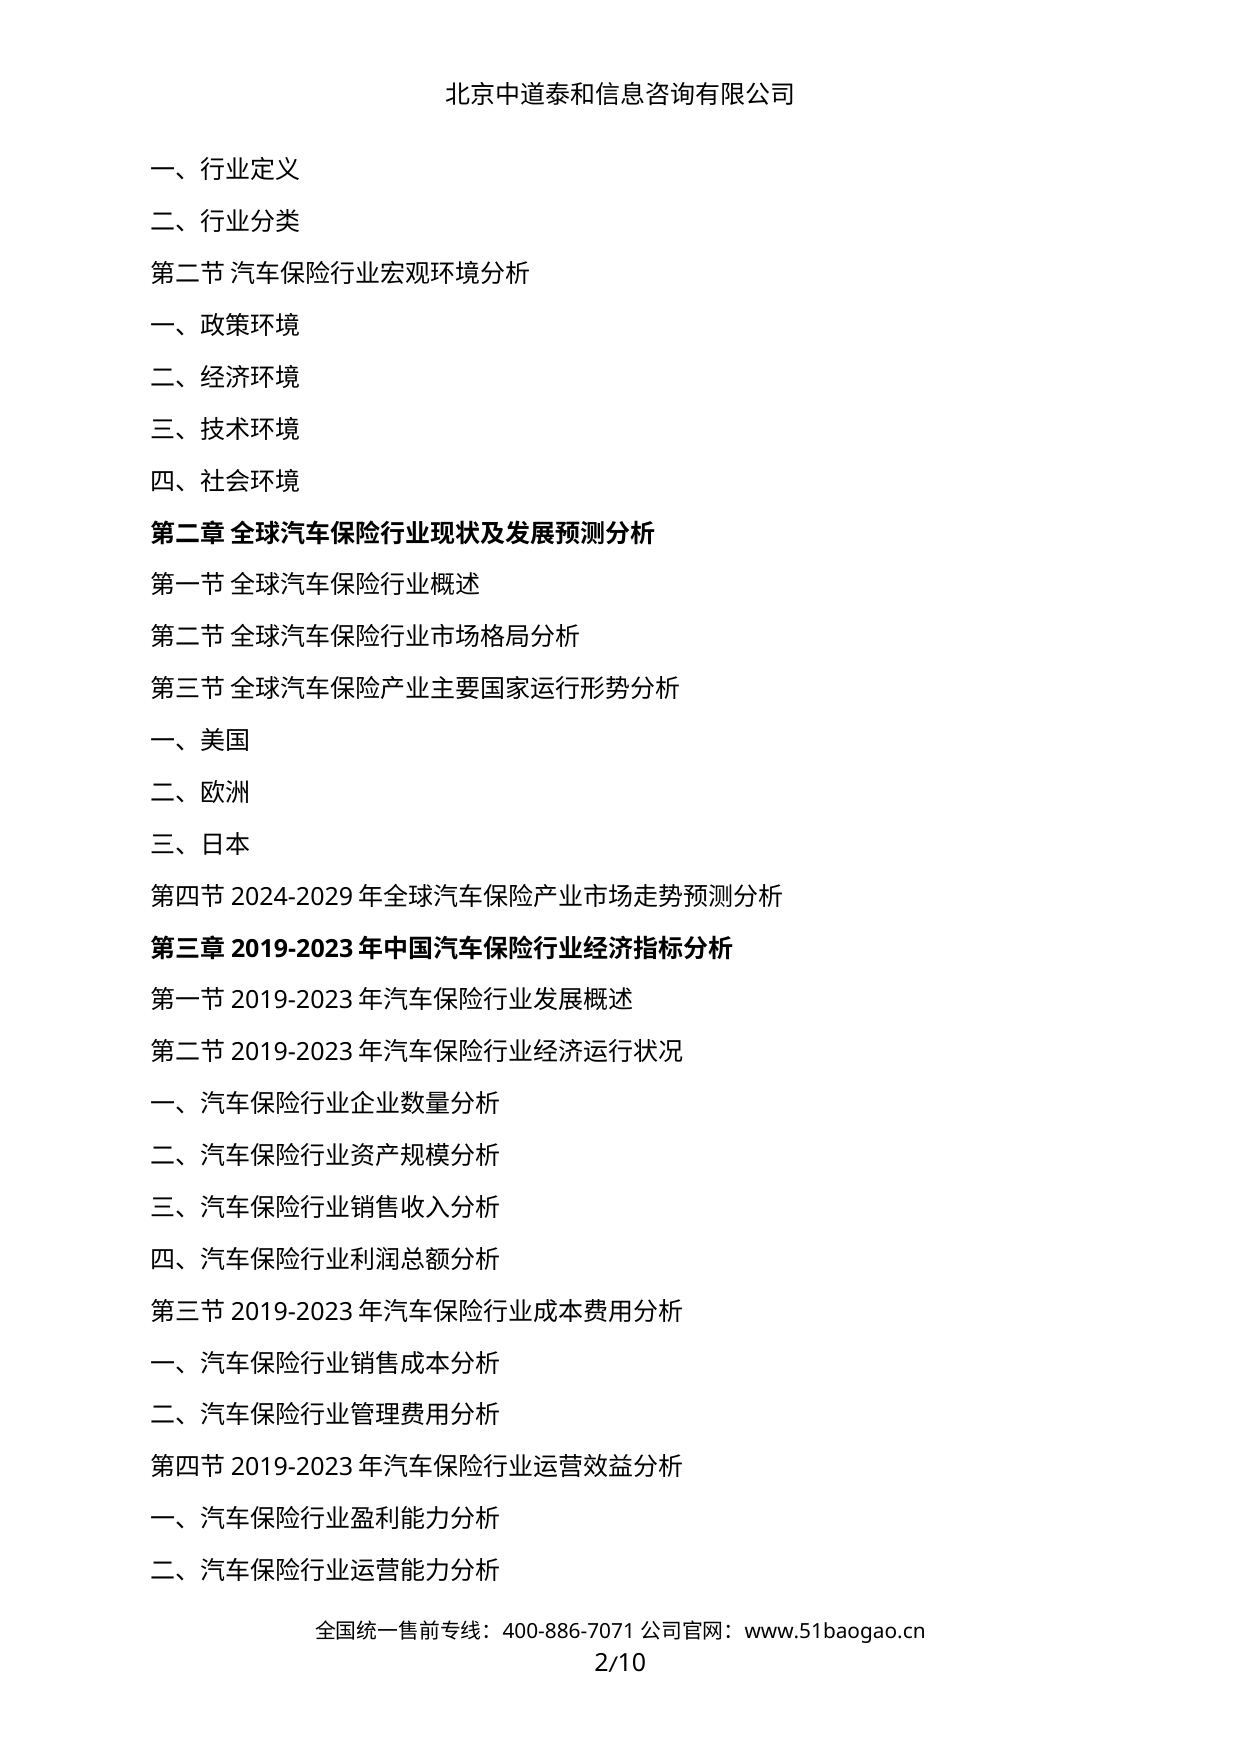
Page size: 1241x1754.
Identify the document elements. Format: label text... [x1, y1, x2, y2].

text 第二节 2019-2023年汽车保险行业经济运行状况 [150, 1032, 1090, 1068]
text 二、行业分类 [150, 202, 1090, 238]
text 二、汽车保险行业运营能力分析 [150, 1551, 1090, 1587]
text 二、欧洲 [150, 772, 1090, 809]
text 第二章 全球汽车保险行业现状及发展预测分析 [150, 513, 1090, 549]
text 一、美国 [150, 721, 1090, 757]
text 第三节 2019-2023年汽车保险行业成本费用分析 [150, 1291, 1090, 1327]
text 第二节 全球汽车保险行业市场格局分析 [150, 617, 1090, 653]
text 二、汽车保险行业管理费用分析 [150, 1395, 1090, 1431]
text 第三章 2019-2023年中国汽车保险行业经济指标分析 [150, 928, 1090, 964]
text 第四节 2019-2023年汽车保险行业运营效益分析 [150, 1447, 1090, 1483]
text 第一节 全球汽车保险行业概述 [150, 565, 1090, 601]
text 四、汽车保险行业利润总额分析 [150, 1239, 1090, 1276]
text 第四节 2024-2029年全球汽车保险产业市场走势预测分析 [150, 876, 1090, 912]
text 一、行业定义 [150, 150, 1090, 186]
text 第二节 汽车保险行业宏观环境分析 [150, 254, 1090, 290]
text 第三节 全球汽车保险产业主要国家运行形势分析 [150, 669, 1090, 705]
text 四、社会环境 [150, 461, 1090, 497]
text 二、经济环境 [150, 357, 1090, 394]
text 二、汽车保险行业资产规模分析 [150, 1136, 1090, 1172]
text 一、政策环境 [150, 306, 1090, 342]
text 一、汽车保险行业企业数量分析 [150, 1084, 1090, 1120]
text 第一节 2019-2023年汽车保险行业发展概述 [150, 980, 1090, 1016]
text 三、技术环境 [150, 409, 1090, 446]
text 一、汽车保险行业销售成本分析 [150, 1343, 1090, 1379]
text 一、汽车保险行业盈利能力分析 [150, 1499, 1090, 1535]
text 三、汽车保险行业销售收入分析 [150, 1187, 1090, 1224]
text 三、日本 [150, 824, 1090, 861]
